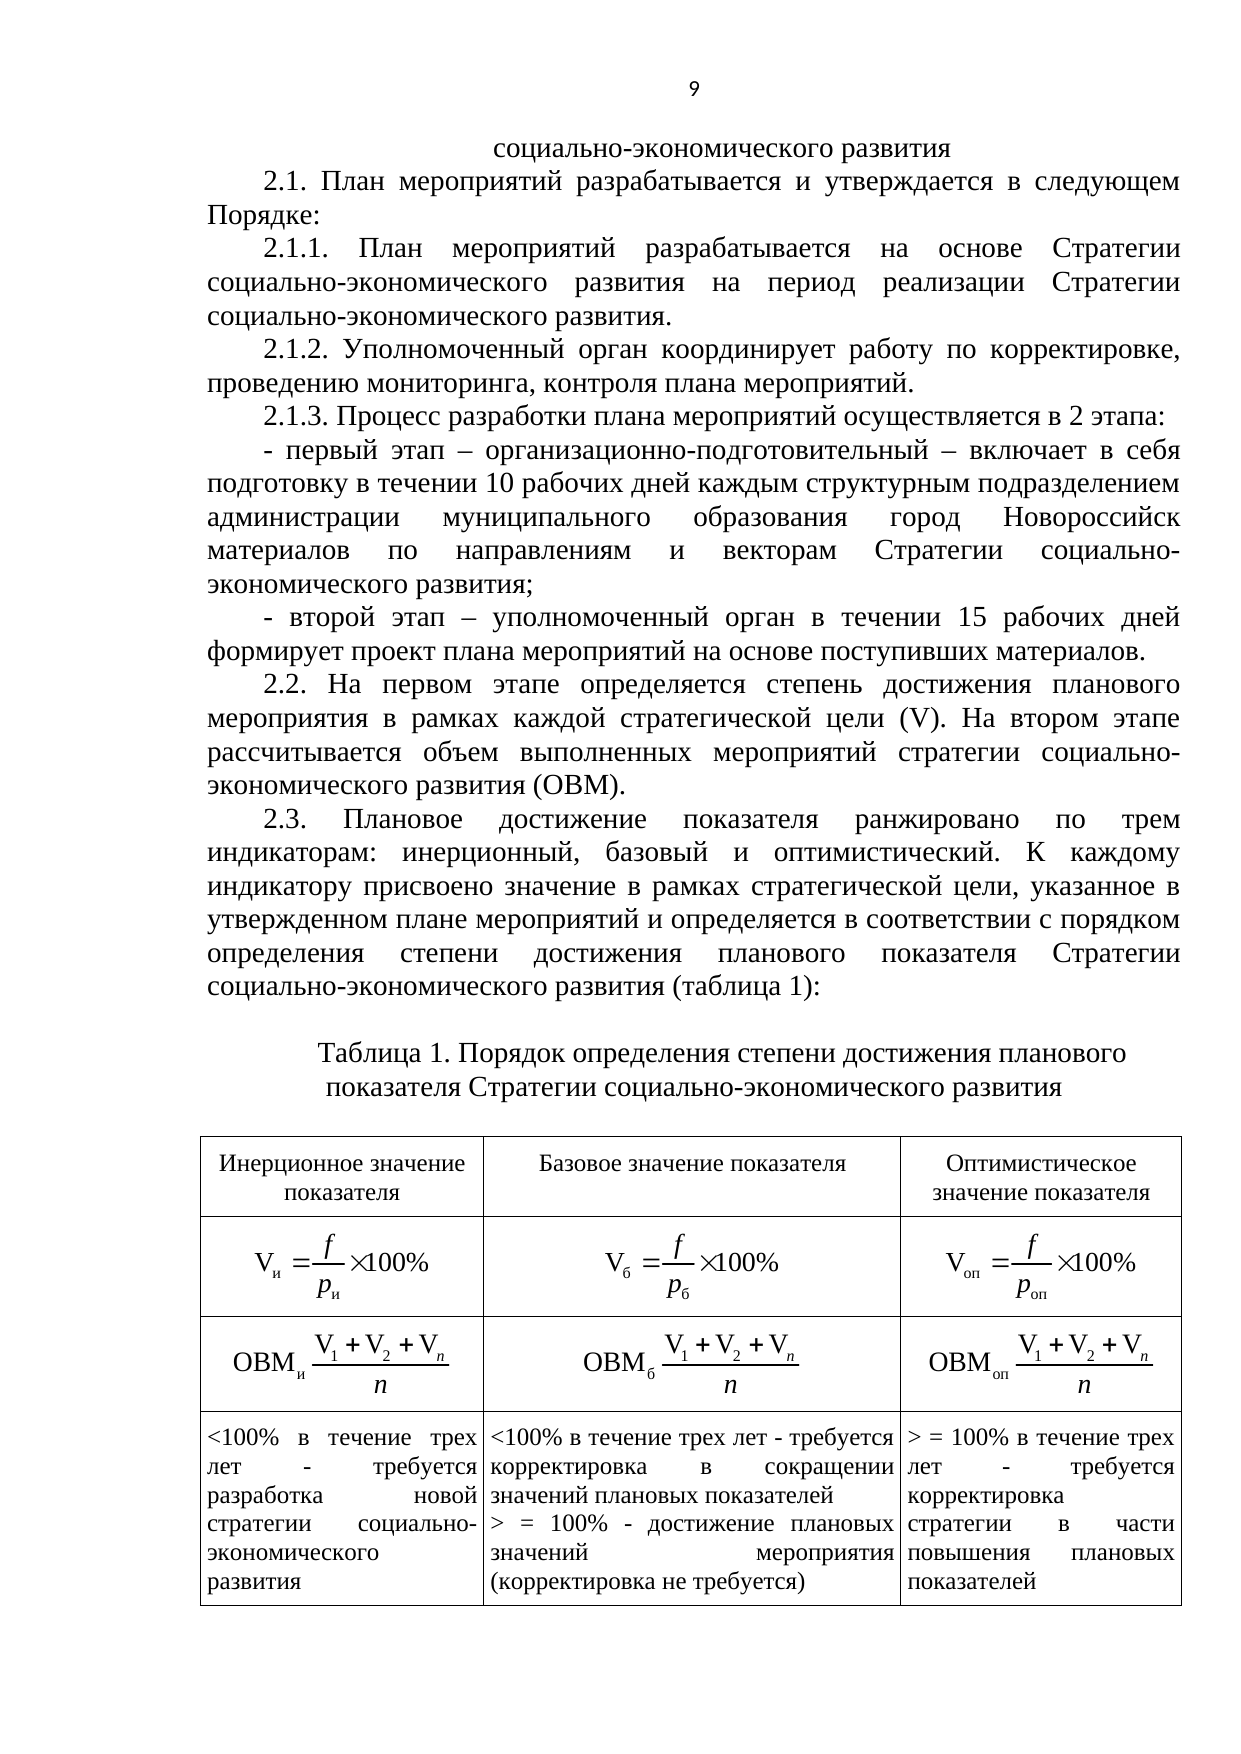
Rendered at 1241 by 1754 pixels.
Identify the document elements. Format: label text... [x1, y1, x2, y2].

table_cell [201, 1317, 483, 1411]
table_cell [201, 1217, 483, 1316]
text 2.1. План мероприятий разрабатывается и утверждается в следующем Порядке: [207, 163, 1181, 231]
text - первый этап – организационно-подготовительный – включает в себя подготовку в течении 10 рабочих дней каждым структурным подразделением администрации муниципального образования город Новороссийск материалов по направлениям и векторам Стратегии социально-экономического развития; [207, 432, 1181, 599]
table_cell <100% в течение трех лет - требуется корректировка в сокращении значений плановых показателей > = 100% - достижение плановых значений мероприятия (корректировка не требуется) [484, 1412, 900, 1605]
table_cell [484, 1217, 900, 1316]
table_cell <100% в течение трех лет - требуется разработка новой стратегии социально-экономического развития [201, 1412, 483, 1605]
table_cell [901, 1317, 1181, 1411]
text 2.2. На первом этапе определяется степень достижения планового мероприятия в рамках каждой стратегической цели (V). На втором этапе рассчитывается объем выполненных мероприятий стратегии социально-экономического развития (ОВМ). [207, 667, 1181, 801]
text 2.3. Плановое достижение показателя ранжировано по трем индикаторам: инерционный, базовый и оптимистический. К каждому индикатору присвоено значение в рамках стратегической цели, указанное в утвержденном плане мероприятий и определяется в соответствии с порядком определения степени достижения планового показателя Стратегии социально-экономического развития (таблица 1): [207, 801, 1181, 1002]
table_header Оптимистическое значение показателя [901, 1137, 1181, 1216]
table_cell > = 100% в течение трех лет - требуется корректировка стратегии в части повышения плановых показателей [901, 1412, 1181, 1605]
text 2.1.1. План мероприятий разрабатывается на основе Стратегии социально-экономического развития на период реализации Стратегии социально-экономического развития. [207, 231, 1181, 331]
table_header Базовое значение показателя [484, 1137, 900, 1216]
text 2.1.3. Процесс разработки плана мероприятий осуществляется в 2 этапа: [207, 398, 1181, 432]
table_cell [484, 1317, 900, 1411]
title Таблица 1. Порядок определения степени достижения планового показателя Стратегии социально-экономического развития [207, 1036, 1181, 1103]
text - второй этап – уполномоченный орган в течении 15 рабочих дней формирует проект плана мероприятий на основе поступивших материалов. [207, 599, 1181, 667]
table_cell [901, 1217, 1181, 1316]
text социально-экономического развития [207, 130, 1181, 163]
text 2.1.2. Уполномоченный орган координирует работу по корректировке, проведению мониторинга, контроля плана мероприятий. [207, 331, 1181, 398]
table_header Инерционное значение показателя [201, 1137, 483, 1216]
